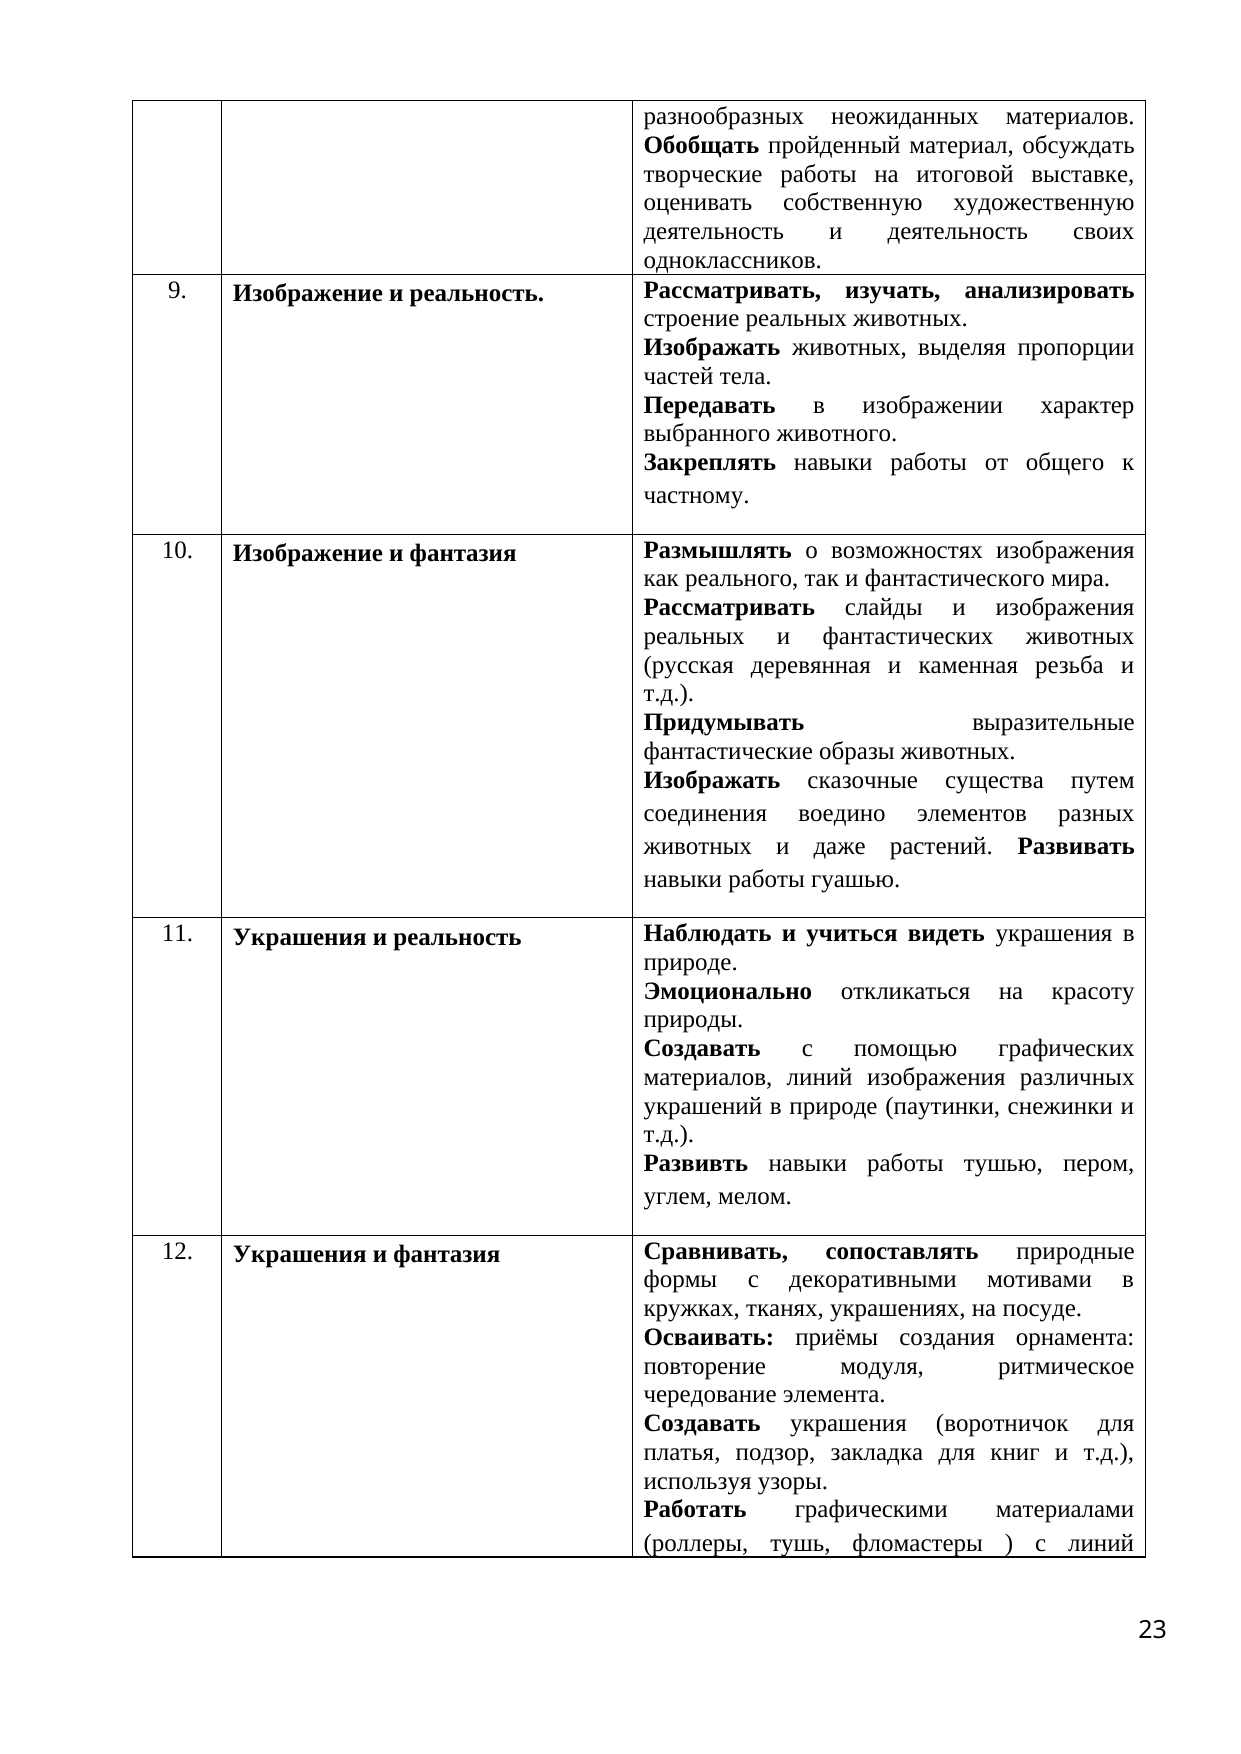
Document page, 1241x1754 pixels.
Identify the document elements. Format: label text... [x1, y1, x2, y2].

table_cell 9. [133, 275, 221, 534]
table_cell Изображение и реальность. [222, 275, 632, 534]
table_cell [633, 101, 1145, 274]
table_cell Изображение и фантазия [222, 535, 632, 917]
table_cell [222, 101, 632, 274]
table_cell Наблюдать и учиться видеть украшения в природе. Эмоционально откликаться на красоту природы. Создавать с помощью графических материалов, линий изображения различных украшений в природе (паутинки, снежинки и т.д.). Развивть навыки работы тушью, пером, углем, мелом. [633, 918, 1145, 1235]
table_cell Размышлять о возможностях изображения как реального, так и фантастического мира. Рассматривать слайды и изображения реальных и фантастических животных (русская деревянная и каменная резьба и т.д.). Придумывать выразительные фантастические образы животных. Изображать сказочные существа путем соединения воедино элементов разных животных и даже растений. Развивать навыки работы гуашью. [633, 535, 1145, 917]
table_cell 12. [133, 1236, 221, 1556]
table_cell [633, 1236, 1145, 1556]
table_cell Украшения и реальность [222, 918, 632, 1235]
table_cell 8. [133, 101, 221, 274]
table_cell 11. [133, 918, 221, 1235]
table_cell Рассматривать, изучать, анализировать строение реальных животных. Изображать животных, выделяя пропорции частей тела. Передавать в изображении характер выбранного животного. Закреплять навыки работы от общего к частному. [633, 275, 1145, 534]
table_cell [222, 1236, 632, 1556]
table_cell 10. [133, 535, 221, 917]
